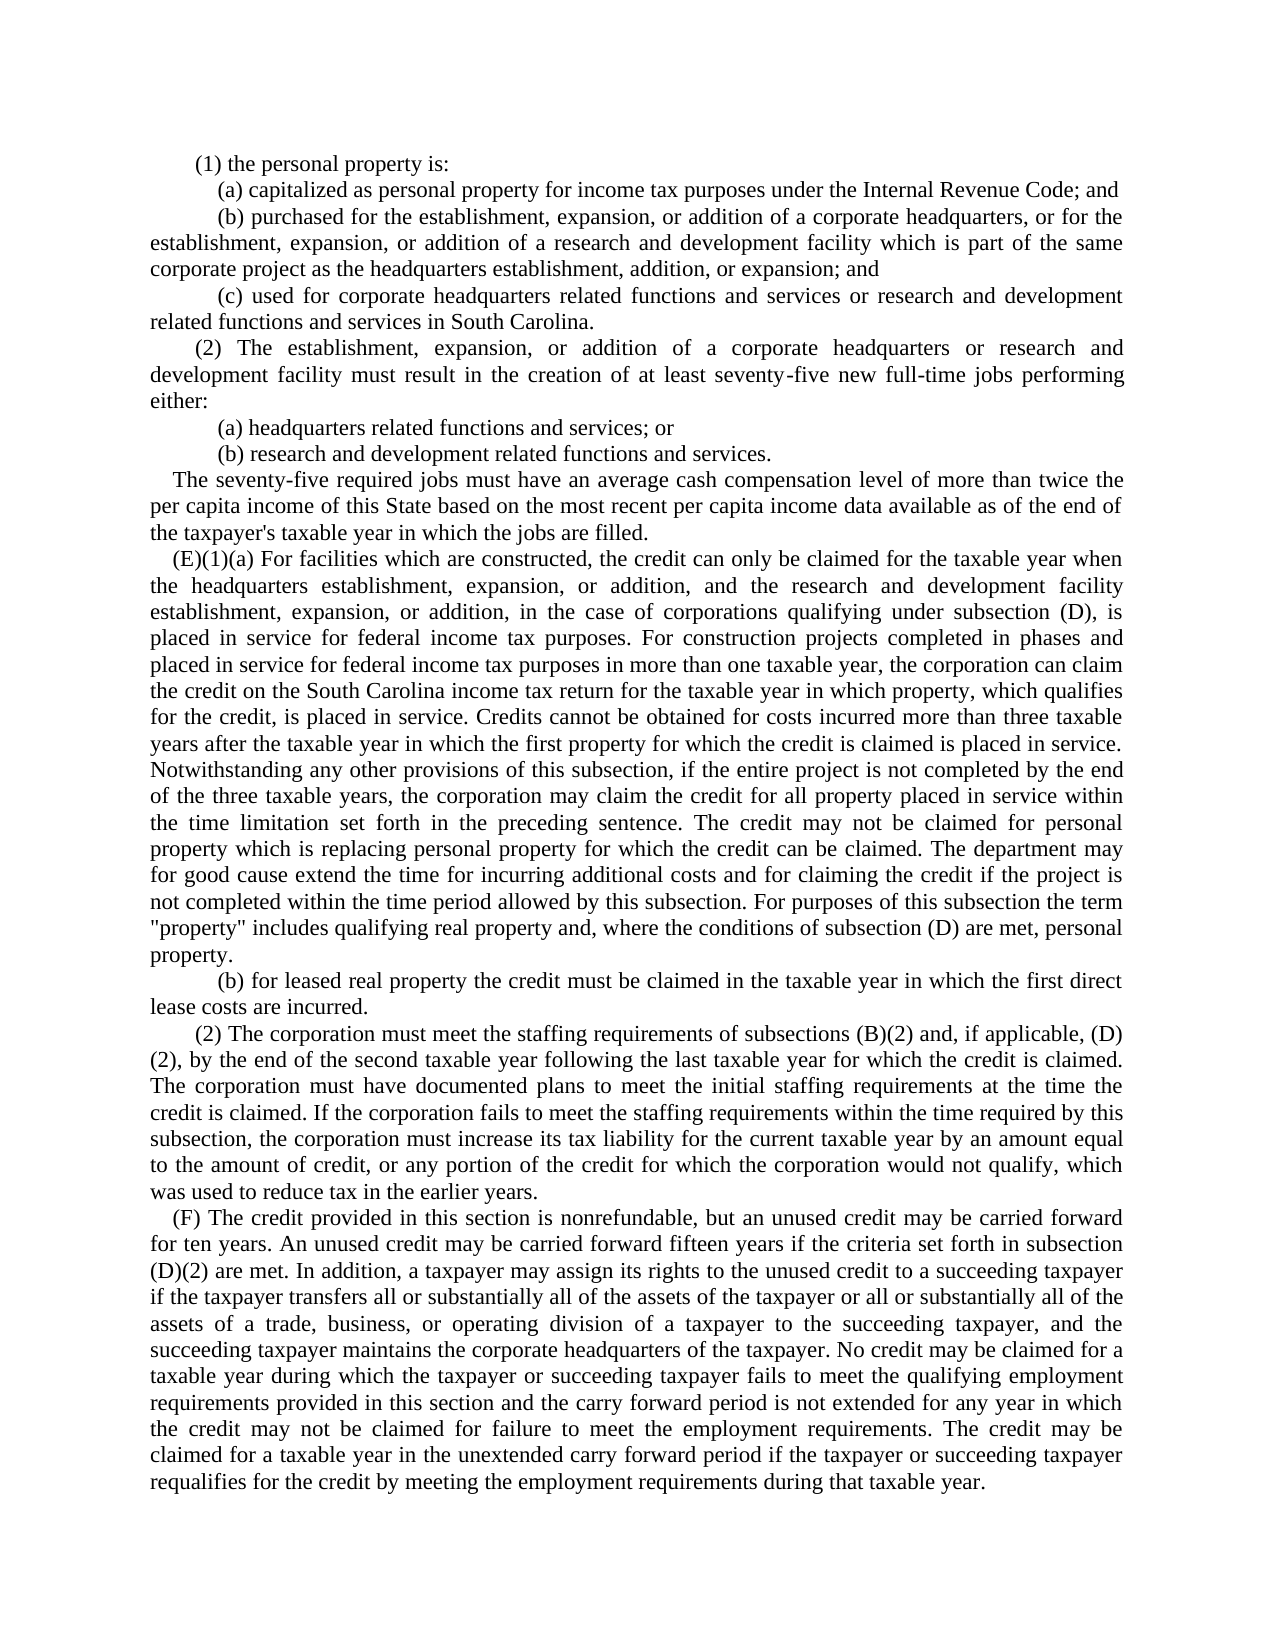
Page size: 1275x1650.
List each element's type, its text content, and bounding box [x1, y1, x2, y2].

text (b) purchased for the establishment, expansion, or addition of a corporate headquarters, or for the establishment, expansion, or addition of a research and development facility which is part of the same corporate project as the headquarters establishment, addition, or expansion; and [150, 203, 1125, 282]
text (F) The credit provided in this section is nonrefundable, but an unused credit may be carried forward for ten years. An unused credit may be carried forward fifteen years if the criteria set forth in subsection (D)(2) are met. In addition, a taxpayer may assign its rights to the unused credit to a succeeding taxpayer if the taxpayer transfers all or substantially all of the assets of the taxpayer or all or substantially all of the assets of a trade, business, or operating division of a taxpayer to the succeeding taxpayer, and the succeeding taxpayer maintains the corporate headquarters of the taxpayer. No credit may be claimed for a taxable year during which the taxpayer or succeeding taxpayer fails to meet the qualifying employment requirements provided in this section and the carry forward period is not extended for any year in which the credit may not be claimed for failure to meet the employment requirements. The credit may be claimed for a taxable year in the unextended carry forward period if the taxpayer or succeeding taxpayer requalifies for the credit by meeting the employment requirements during that taxable year. [150, 1204, 1125, 1494]
text (a) headquarters related functions and services; or [150, 413, 1125, 440]
text (2) The establishment, expansion, or addition of a corporate headquarters or research and development facility must result in the creation of at least seventy-five new full-time jobs performing either: [150, 334, 1125, 413]
text (1) the personal property is: [150, 150, 1125, 176]
text (a) capitalized as personal property for income tax purposes under the Internal Revenue Code; and [150, 176, 1125, 203]
text (b) research and development related functions and services. [150, 440, 1125, 466]
text (E)(1)(a) For facilities which are constructed, the credit can only be claimed for the taxable year when the headquarters establishment, expansion, or addition, and the research and development facility establishment, expansion, or addition, in the case of corporations qualifying under subsection (D), is placed in service for federal income tax purposes. For construction projects completed in phases and placed in service for federal income tax purposes in more than one taxable year, the corporation can claim the credit on the South Carolina income tax return for the taxable year in which property, which qualifies for the credit, is placed in service. Credits cannot be obtained for costs incurred more than three taxable years after the taxable year in which the first property for which the credit is claimed is placed in service. Notwithstanding any other provisions of this subsection, if the entire project is not completed by the end of the three taxable years, the corporation may claim the credit for all property placed in service within the time limitation set forth in the preceding sentence. The credit may not be claimed for personal property which is replacing personal property for which the credit can be claimed. The department may for good cause extend the time for incurring additional costs and for claiming the credit if the project is not completed within the time period allowed by this subsection. For purposes of this subsection the term "property" includes qualifying real property and, where the conditions of subsection (D) are met, personal property. [150, 545, 1125, 967]
text The seventy-five required jobs must have an average cash compensation level of more than twice the per capita income of this State based on the most recent per capita income data available as of the end of the taxpayer's taxable year in which the jobs are filled. [150, 466, 1125, 545]
text (2) The corporation must meet the staffing requirements of subsections (B)(2) and, if applicable, (D)(2), by the end of the second taxable year following the last taxable year for which the credit is claimed. The corporation must have documented plans to meet the initial staffing requirements at the time the credit is claimed. If the corporation fails to meet the staffing requirements within the time required by this subsection, the corporation must increase its tax liability for the current taxable year by an amount equal to the amount of credit, or any portion of the credit for which the corporation would not qualify, which was used to reduce tax in the earlier years. [150, 1020, 1125, 1204]
text (c) used for corporate headquarters related functions and services or research and development related functions and services in South Carolina. [150, 282, 1125, 334]
text (b) for leased real property the credit must be claimed in the taxable year in which the first direct lease costs are incurred. [150, 967, 1125, 1020]
